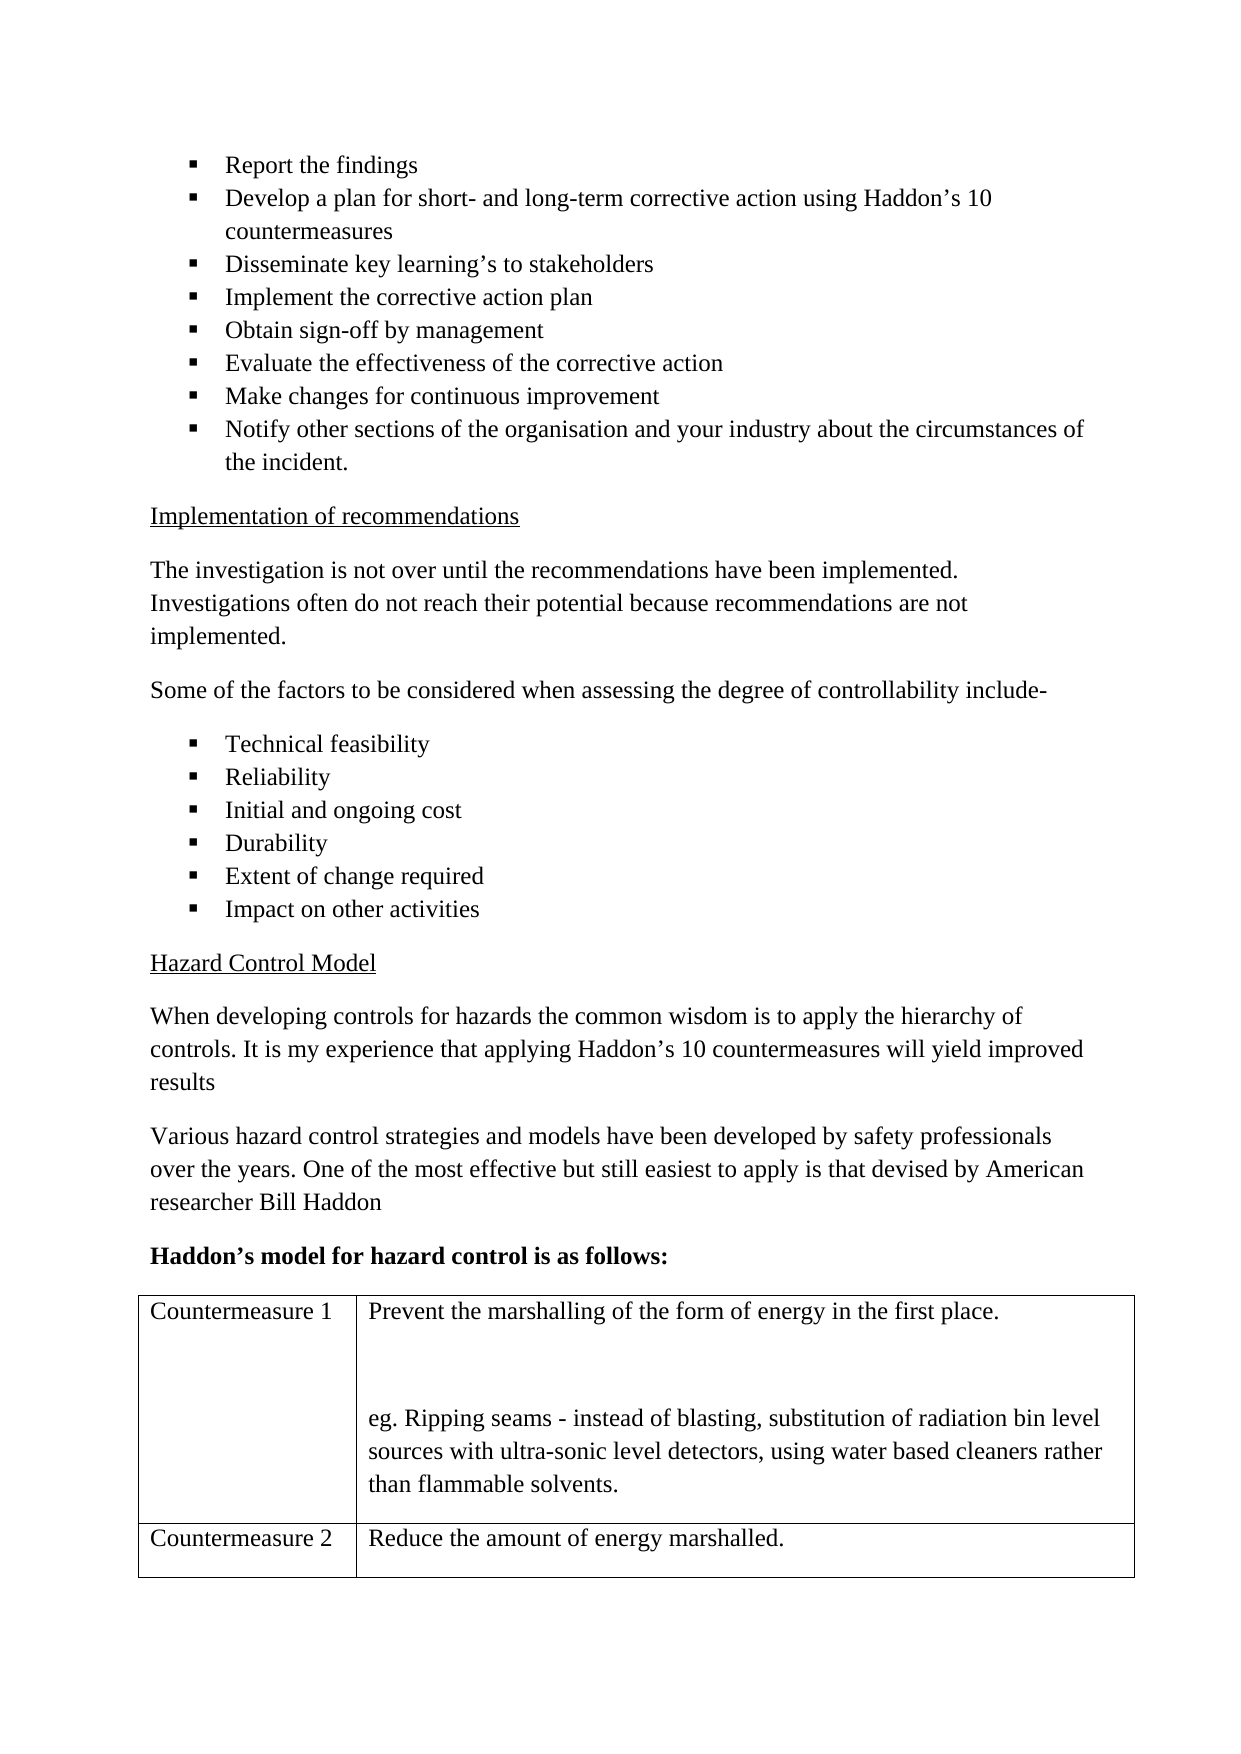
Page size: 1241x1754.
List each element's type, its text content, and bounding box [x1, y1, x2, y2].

list Extent of change required [187, 861, 1090, 889]
text Implementation of recommendations [150, 501, 1090, 530]
text The investigation is not over until the recommendations have been implemented. Investigations often do not reach their potential because recommendations are not implemented. [150, 555, 1090, 650]
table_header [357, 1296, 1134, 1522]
list Implement the corrective action plan [187, 282, 1090, 311]
list Notify other sections of the organisation and your industry about the circumstances of the incident. [187, 414, 1090, 476]
list Obtain sign-off by management [187, 315, 1090, 344]
text Haddon’s model for hazard control is as follows: [150, 1241, 1090, 1270]
list Technical feasibility [187, 729, 1090, 757]
text Hazard Control Model [150, 948, 1090, 976]
list Initial and ongoing cost [187, 795, 1090, 823]
text Various hazard control strategies and models have been developed by safety professionals over the years. One of the most effective but still easiest to apply is that devised by American researcher Bill Haddon [150, 1121, 1090, 1216]
list Report the findings [187, 150, 1090, 179]
list Impact on other activities [187, 894, 1090, 922]
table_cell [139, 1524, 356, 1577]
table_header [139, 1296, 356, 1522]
text Some of the factors to be considered when assessing the degree of controllability include- [150, 675, 1090, 703]
list Reliability [187, 762, 1090, 790]
list Develop a plan for short- and long-term corrective action using Haddon’s 10 countermeasures [187, 183, 1090, 245]
list Make changes for continuous improvement [187, 381, 1090, 410]
text When developing controls for hazards the common wisdom is to apply the hierarchy of controls. It is my experience that applying Haddon’s 10 countermeasures will yield improved results [150, 1001, 1090, 1096]
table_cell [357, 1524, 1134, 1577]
list Durability [187, 828, 1090, 856]
list Evaluate the effectiveness of the corrective action [187, 348, 1090, 377]
list Disseminate key learning’s to stakeholders [187, 249, 1090, 278]
